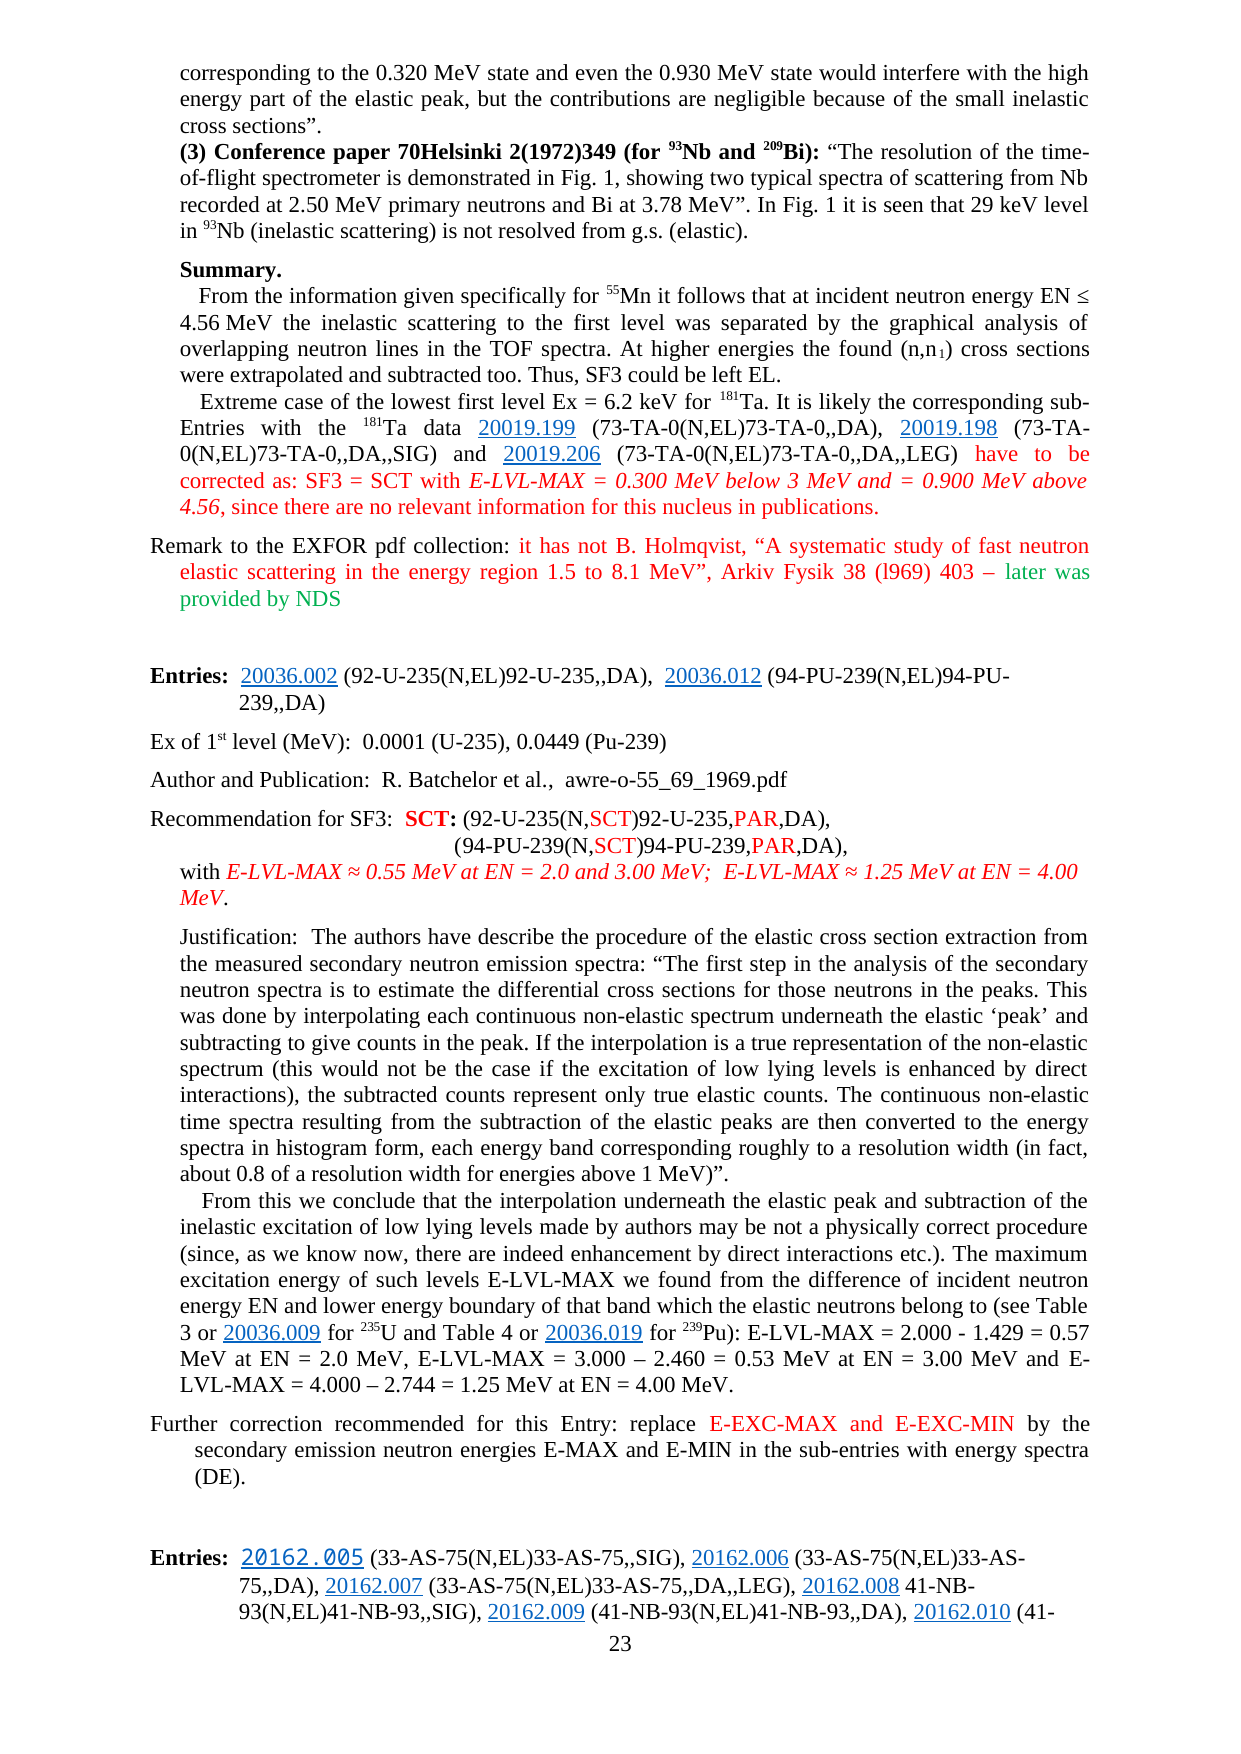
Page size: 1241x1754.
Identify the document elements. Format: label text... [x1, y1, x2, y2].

text (3) Conference paper 70Helsinki 2(1972)349 (for 93Nb and 209Bi): “The resolution of the time-of-flight spectrometer is demonstrated in Fig. 1, showing two typical spectra of scattering from Nb recorded at 2.50 MeV primary neutrons and Bi at 3.78 MeV”. In Fig. 1 it is seen that 29 keV level in 93Nb (inelastic scattering) is not resolved from g.s. (elastic). [179, 138, 1090, 243]
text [179, 59, 1090, 138]
text Author and Publication: R. Batchelor et al., awre-o-55_69_1969.pdf [150, 767, 1090, 793]
text Extreme case of the lowest first level Ex = 6.2 keV for 181Ta. It is likely the corresponding sub-Entries with the 181Ta data 20019.199 (73-TA-0(N,EL)73-TA-0,,DA), 20019.198 (73-TA-0(N,EL)73-TA-0,,DA,,SIG) and 20019.206 (73-TA-0(N,EL)73-TA-0,,DA,,LEG) have to be corrected as: SF3 = SCT with E-LVL-MAX = 0.300 MeV below 3 MeV and = 0.900 MeV above 4.56, since there are no relevant information for this nucleus in publications. [179, 388, 1090, 519]
text Remark to the EXFOR pdf collection: it has not B. Holmqvist, “A systematic study of fast neutron elastic scattering in the energy region 1.5 to 8.1 MeV”, Arkiv Fysik 38 (l969) 403 – later was provided by NDS [150, 532, 1090, 611]
text Entries: 20036.002 (92-U-235(N,EL)92-U-235,,DA), 20036.012 (94-PU-239(N,EL)94-PU-239,,DA) [150, 662, 1090, 715]
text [150, 1541, 1090, 1624]
text Ex of 1st level (MeV): 0.0001 (U-235), 0.0449 (Pu-239) [150, 728, 1090, 754]
text Justification: The authors have describe the procedure of the elastic cross section extraction from the measured secondary neutron emission spectra: “The first step in the analysis of the secondary neutron spectra is to estimate the differential cross sections for those neutrons in the peaks. This was done by interpolating each continuous non-elastic spectrum underneath the elastic ‘peak’ and subtracting to give counts in the peak. If the interpolation is a true representation of the non-elastic spectrum (this would not be the case if the excitation of low lying levels is enhanced by direct interactions), the subtracted counts represent only true elastic counts. The continuous non-elastic time spectra resulting from the subtraction of the elastic peaks are then converted to the energy spectra in histogram form, each energy band corresponding roughly to a resolution width (in fact, about 0.8 of a resolution width for energies above 1 MeV)”. [179, 923, 1090, 1187]
text Recommendation for SF3: SCT: (92-U-235(N,SCT)92-U-235,PAR,DA), (94-PU-239(N,SCT)94-PU-239,PAR,DA), with E-LVL-MAX ≈ 0.55 MeV at EN = 2.0 and 3.00 MeV; E-LVL-MAX ≈ 1.25 MeV at EN = 4.00 MeV. [150, 805, 1090, 911]
text From this we conclude that the interpolation underneath the elastic peak and subtraction of the inelastic excitation of low lying levels made by authors may be not a physically correct procedure (since, as we know now, there are indeed enhancement by direct interactions etc.). The maximum excitation energy of such levels E-LVL-MAX we found from the difference of incident neutron energy EN and lower energy boundary of that band which the elastic neutrons belong to (see Table 3 or 20036.009 for 235U and Table 4 or 20036.019 for 239Pu): E-LVL-MAX = 2.000 - 1.429 = 0.57 MeV at EN = 2.0 MeV, E-LVL-MAX = 3.000 – 2.460 = 0.53 MeV at EN = 3.00 MeV and E-LVL-MAX = 4.000 – 2.744 = 1.25 MeV at EN = 4.00 MeV. [179, 1187, 1090, 1398]
text Further correction recommended for this Entry: replace E-EXC-MAX and E-EXC-MIN by the secondary emission neutron energies E-MAX and E-MIN in the sub-entries with energy spectra (DE). [150, 1410, 1090, 1489]
text From the information given specifically for 55Mn it follows that at incident neutron energy EN ≤ 4.56 MeV the inelastic scattering to the first level was separated by the graphical analysis of overlapping neutron lines in the TOF spectra. At higher energies the found (n,n1) cross sections were extrapolated and subtracted too. Thus, SF3 could be left EL. [179, 282, 1090, 388]
text Summary. [179, 256, 1090, 282]
